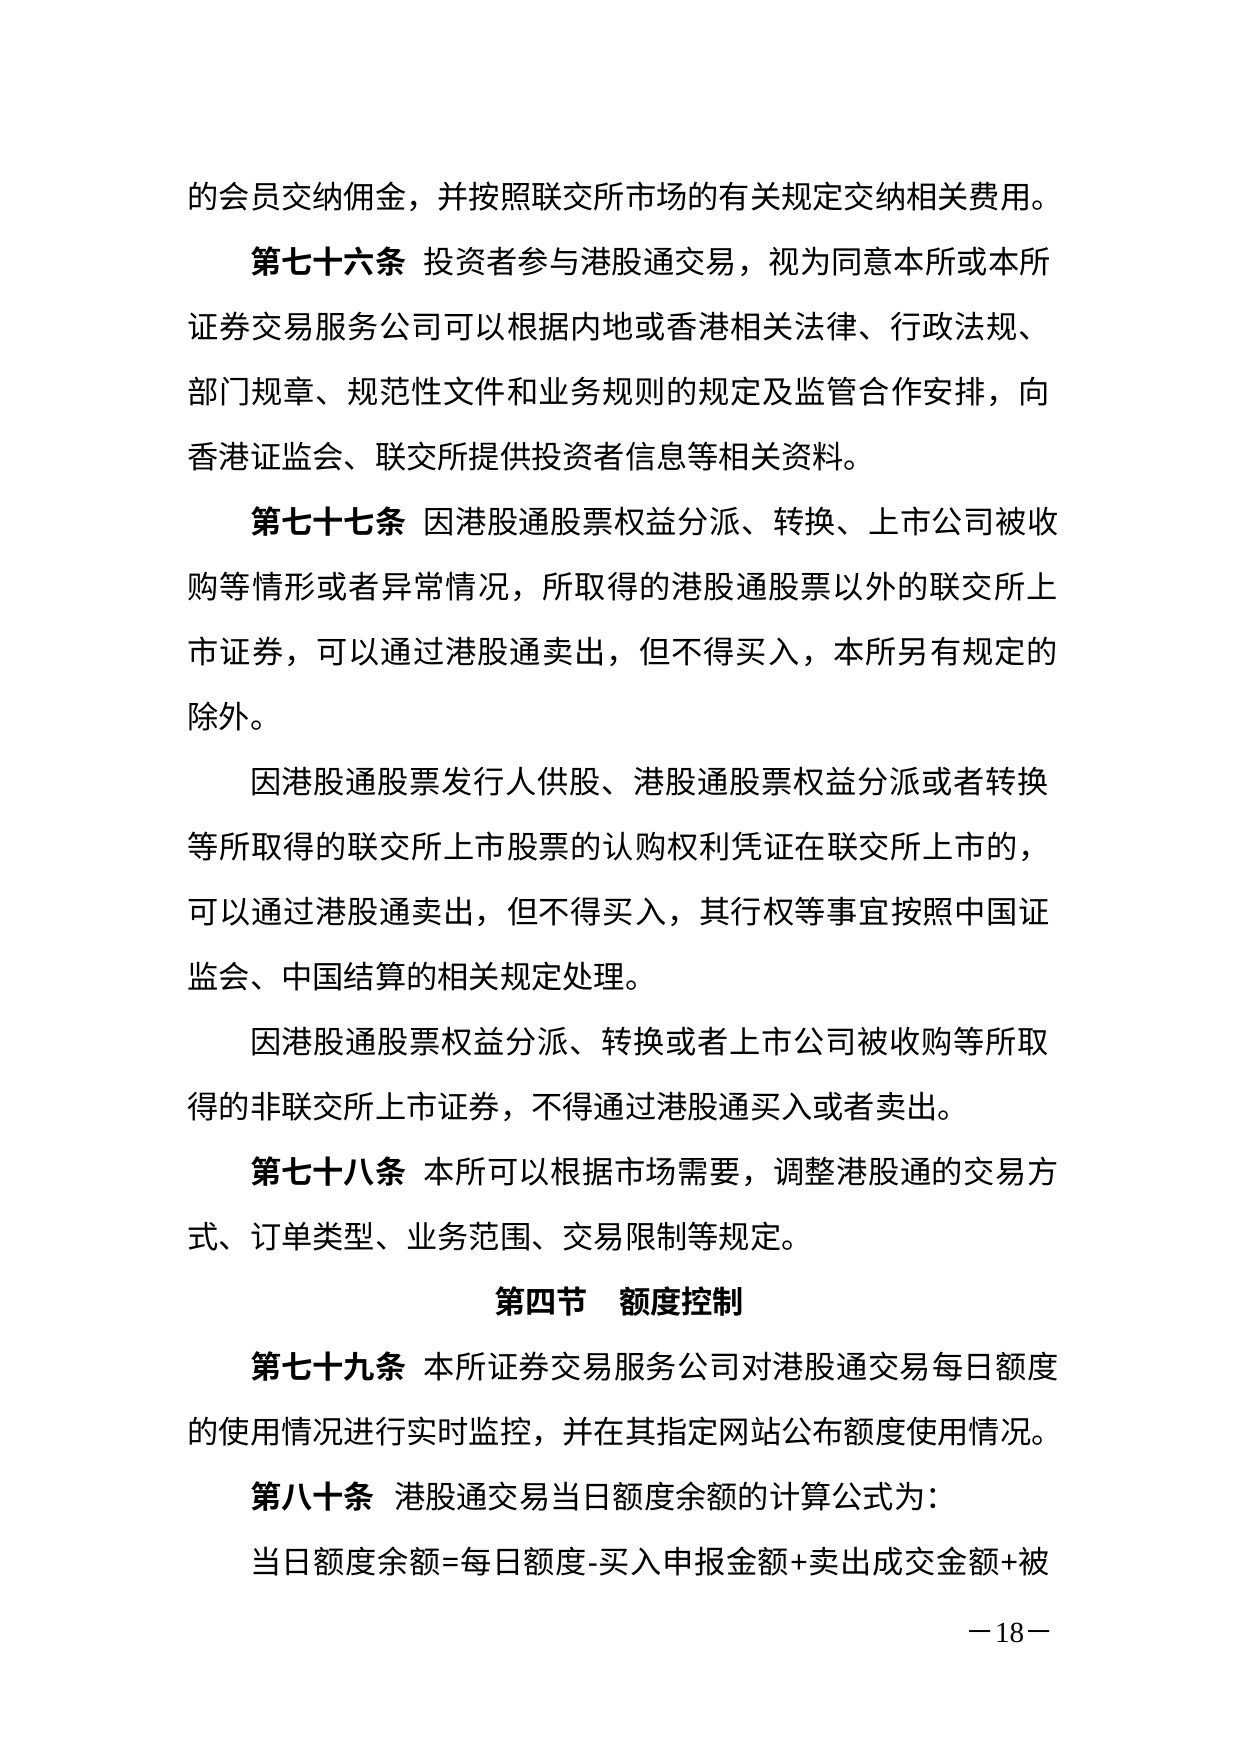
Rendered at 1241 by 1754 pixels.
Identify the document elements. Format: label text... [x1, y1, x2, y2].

list 本所可以根据市场需要，调整港股通的交易方式、订单类型、业务范围、交易限制等规定。 [187, 1137, 1059, 1267]
list 因港股通股票权益分派、转换、上市公司被收购等情形或者异常情况，所取得的港股通股票以外的联交所上市证券，可以通过港股通卖出，但不得买入，本所另有规定的除外。 [187, 487, 1059, 747]
list 投资者参与港股通交易，视为同意本所或本所证券交易服务公司可以根据内地或香港相关法律、行政法规、部门规章、规范性文件和业务规则的规定及监管合作安排，向香港证监会、联交所提供投资者信息等相关资料。 [187, 227, 1050, 487]
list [187, 162, 1050, 227]
text 因港股通股票权益分派、转换或者上市公司被收购等所取得的非联交所上市证券，不得通过港股通买入或者卖出。 [187, 1007, 1050, 1137]
text 第四节 额度控制 [187, 1267, 1050, 1332]
list 港股通交易当日额度余额的计算公式为： [187, 1462, 1059, 1527]
list 本所证券交易服务公司对港股通交易每日额度的使用情况进行实时监控，并在其指定网站公布额度使用情况。 [187, 1332, 1059, 1462]
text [187, 1527, 1050, 1592]
text 因港股通股票发行人供股、港股通股票权益分派或者转换等所取得的联交所上市股票的认购权利凭证在联交所上市的，可以通过港股通卖出，但不得买入，其行权等事宜按照中国证监会、中国结算的相关规定处理。 [187, 747, 1050, 1007]
